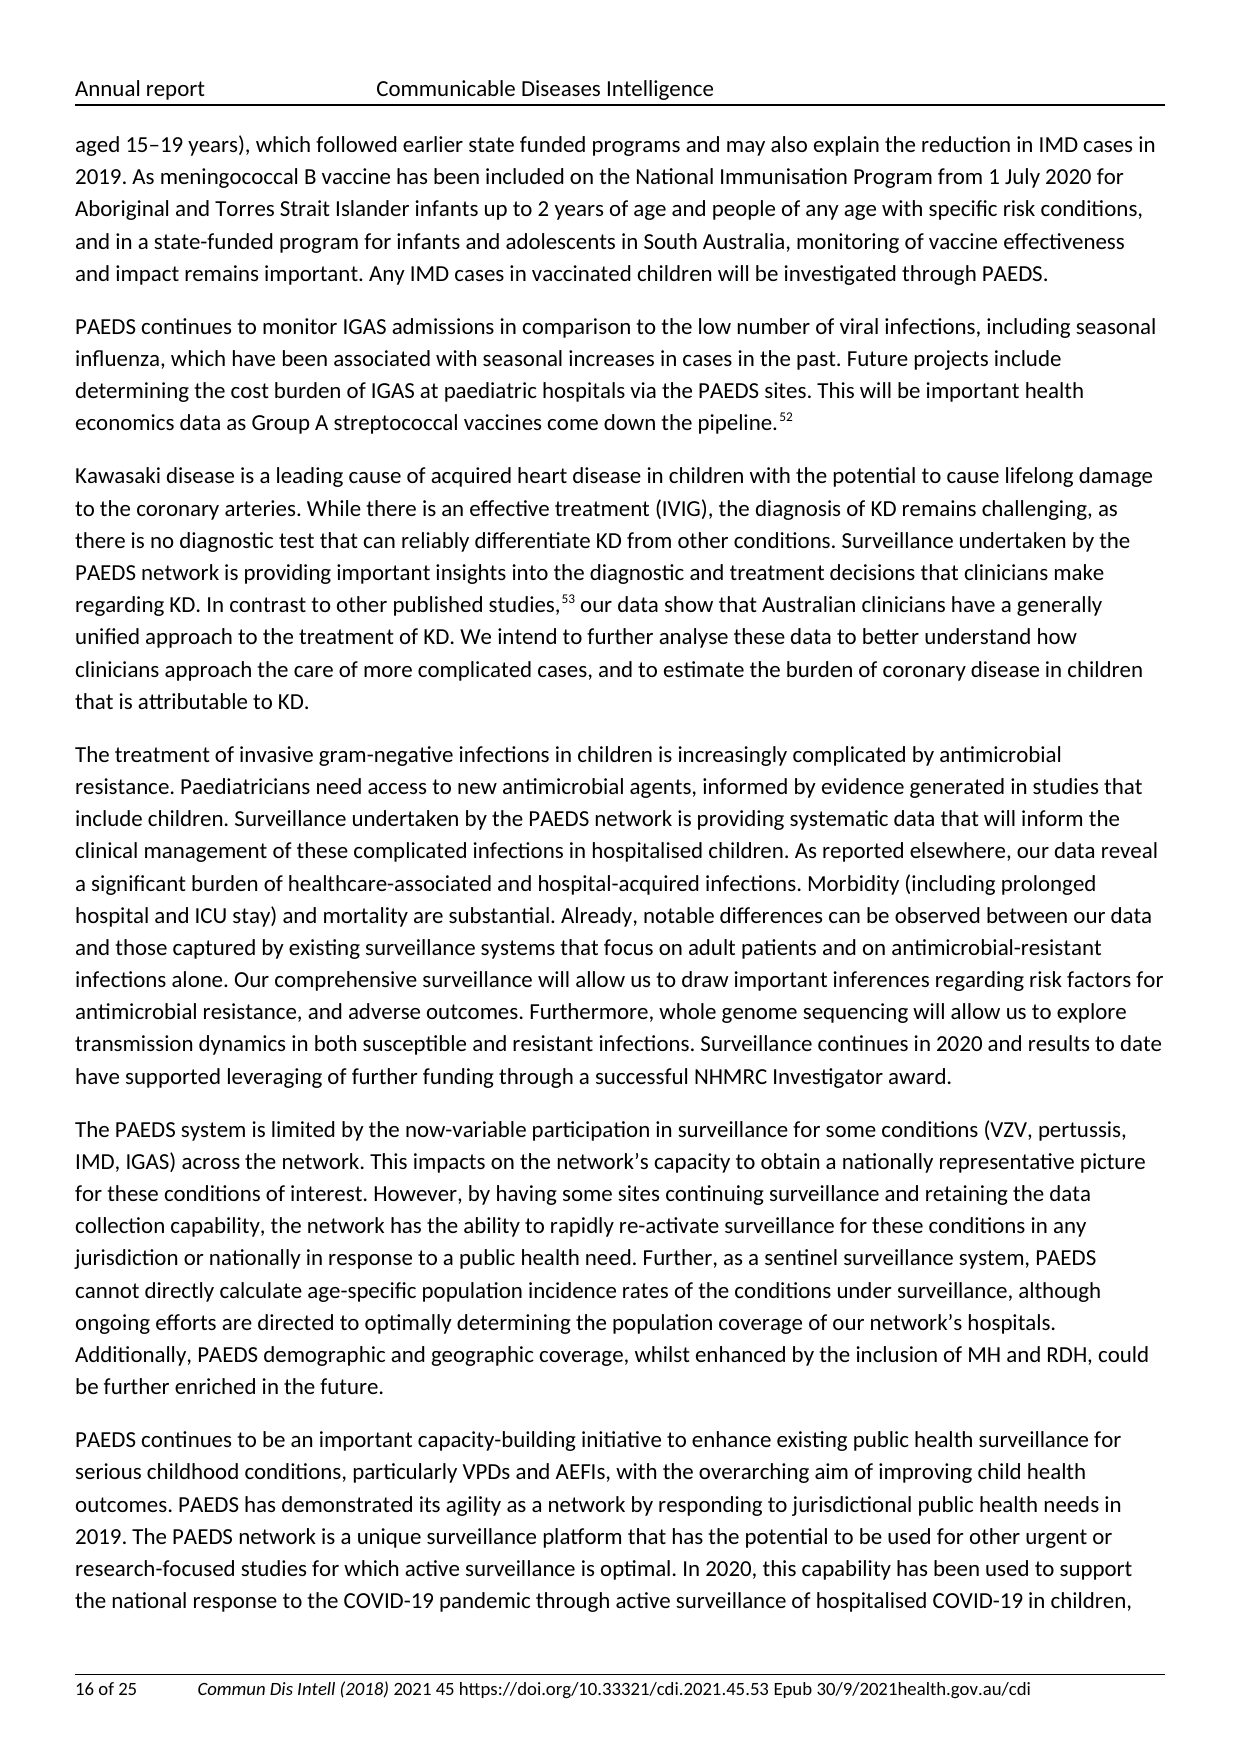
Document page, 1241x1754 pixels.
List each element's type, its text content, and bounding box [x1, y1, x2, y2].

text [75, 1425, 1165, 1614]
text The treatment of invasive gram-negative infections in children is increasingly complicated by antimicrobial resistance. Paediatricians need access to new antimicrobial agents, informed by evidence generated in studies that include children. Surveillance undertaken by the PAEDS network is providing systematic data that will inform the clinical management of these complicated infections in hospitalised children. As reported elsewhere, our data reveal a significant burden of healthcare-associated and hospital-acquired infections. Morbidity (including prolonged hospital and ICU stay) and mortality are substantial. Already, notable differences can be observed between our data and those captured by existing surveillance systems that focus on adult patients and on antimicrobial-resistant infections alone. Our comprehensive surveillance will allow us to draw important inferences regarding risk factors for antimicrobial resistance, and adverse outcomes. Furthermore, whole genome sequencing will allow us to explore transmission dynamics in both susceptible and resistant infections. Surveillance continues in 2020 and results to date have supported leveraging of further funding through a successful NHMRC Investigator award. [75, 740, 1165, 1090]
text Kawasaki disease is a leading cause of acquired heart disease in children with the potential to cause lifelong damage to the coronary arteries. While there is an effective treatment (IVIG), the diagnosis of KD remains challenging, as there is no diagnostic test that can reliably differentiate KD from other conditions. Surveillance undertaken by the PAEDS network is providing important insights into the diagnostic and treatment decisions that clinicians make regarding KD. In contrast to other published studies,53 our data show that Australian clinicians have a generally unified approach to the treatment of KD. We intend to further analyse these data to better understand how clinicians approach the care of more complicated cases, and to estimate the burden of coronary disease in children that is attributable to KD. [75, 462, 1165, 715]
text PAEDS continues to monitor IGAS admissions in comparison to the low number of viral infections, including seasonal influenza, which have been associated with seasonal increases in cases in the past. Future projects include determining the cost burden of IGAS at paediatric hospitals via the PAEDS sites. This will be important health economics data as Group A streptococcal vaccines come down the pipeline.52 [75, 312, 1165, 437]
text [75, 130, 1165, 287]
text The PAEDS system is limited by the now-variable participation in surveillance for some conditions (VZV, pertussis, IMD, IGAS) across the network. This impacts on the network’s capacity to obtain a nationally representative picture for these conditions of interest. However, by having some sites continuing surveillance and retaining the data collection capability, the network has the ability to rapidly re-activate surveillance for these conditions in any jurisdiction or nationally in response to a public health need. Further, as a sentinel surveillance system, PAEDS cannot directly calculate age-specific population incidence rates of the conditions under surveillance, although ongoing efforts are directed to optimally determining the population coverage of our network’s hospitals. Additionally, PAEDS demographic and geographic coverage, whilst enhanced by the inclusion of MH and RDH, could be further enriched in the future. [75, 1115, 1165, 1400]
